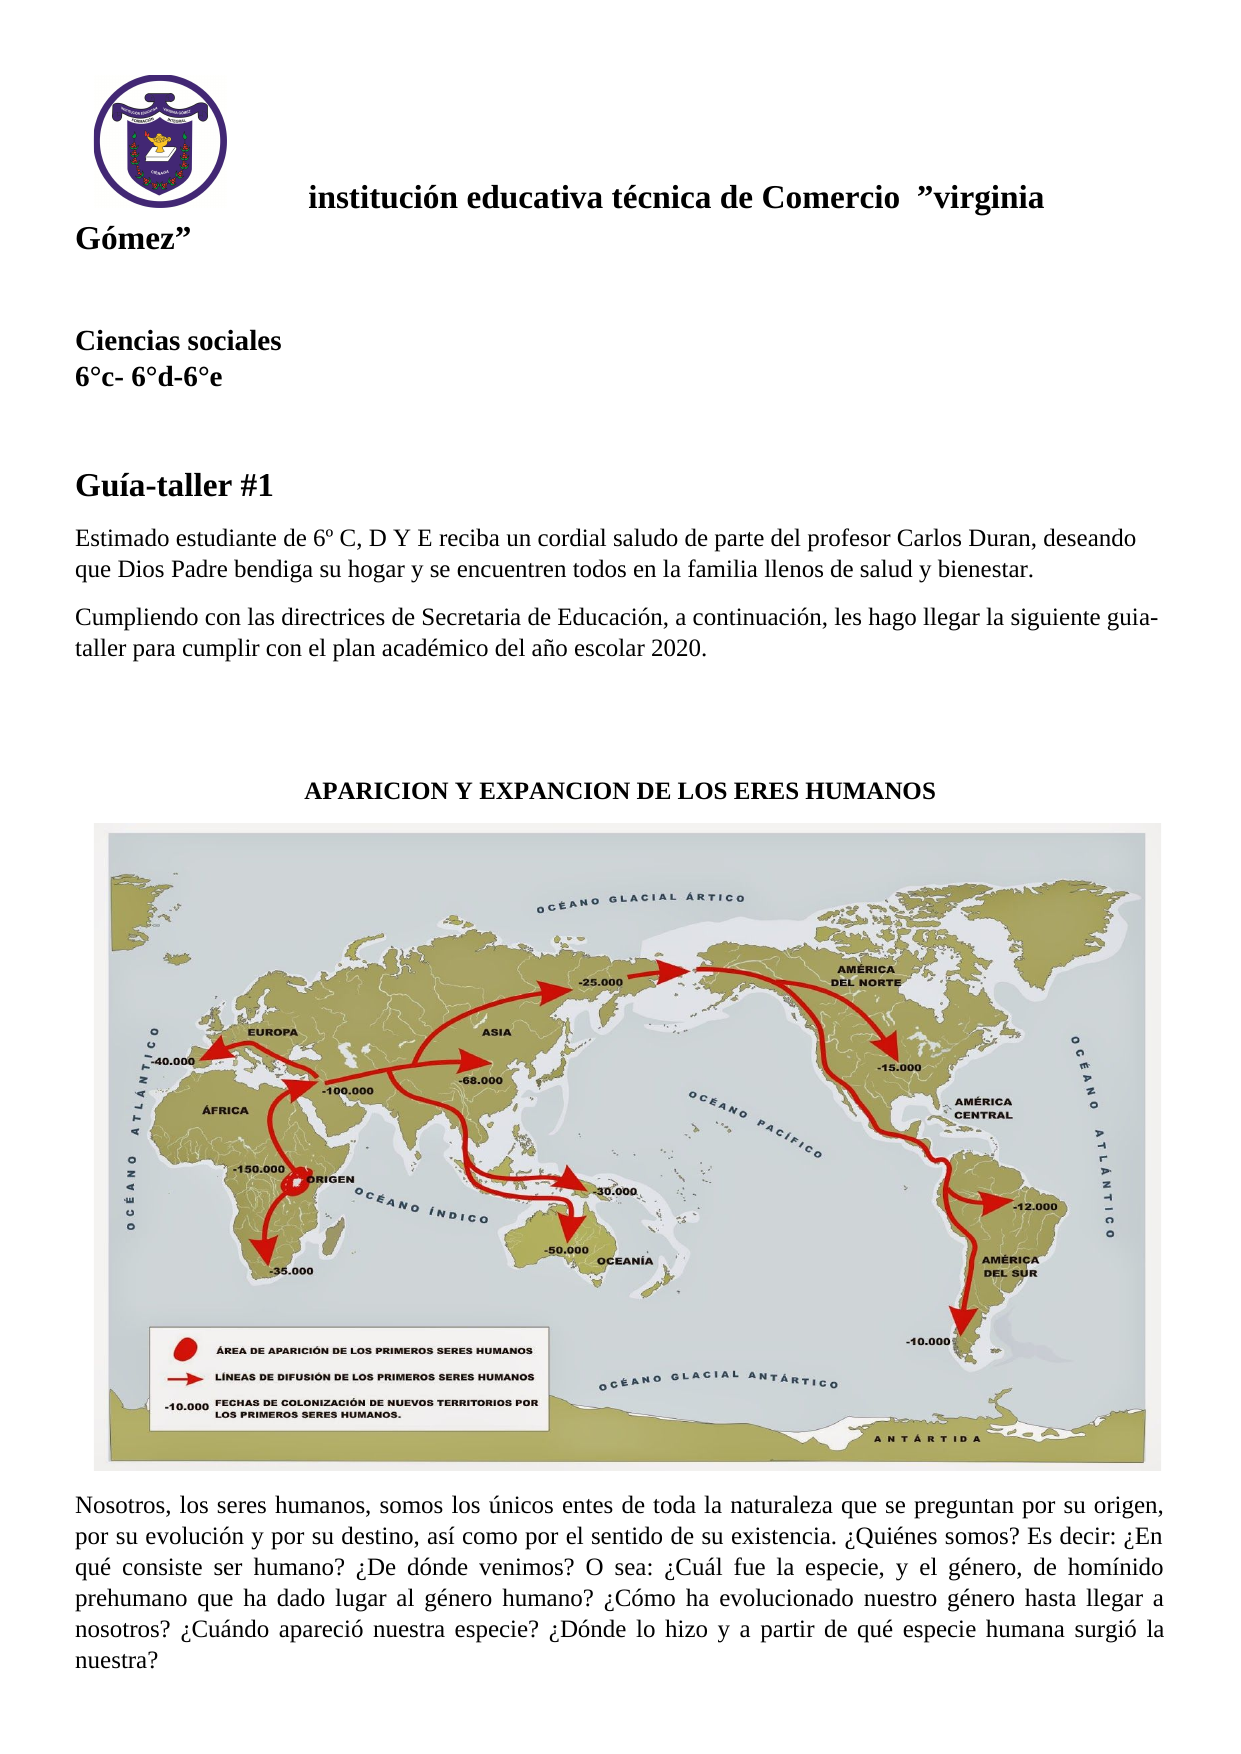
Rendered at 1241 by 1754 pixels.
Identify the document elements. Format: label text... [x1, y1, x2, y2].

text Nosotros, los seres humanos, somos los únicos entes de toda la naturaleza que se preguntan por su origen, por su evolución y por su destino, así como por el sentido de su existencia. ¿Quiénes somos? Es decir: ¿En qué consiste ser humano? ¿De dónde venimos? O sea: ¿Cuál fue la especie, y el género, de homínido prehumano que ha dado lugar al género humano? ¿Cómo ha evolucionado nuestro género hasta llegar a nosotros? ¿Cuándo apareció nuestra especie? ¿Dónde lo hizo y a partir de qué especie humana surgió la nuestra? [75, 1490, 1165, 1674]
text Estimado estudiante de 6º C, D Y E reciba un cordial saludo de parte del profesor Carlos Duran, deseando que Dios Padre bendiga su hogar y se encuentren todos en la familia llenos de salud y bienestar. [75, 523, 1165, 583]
text APARICION Y EXPANCION DE LOS ERES HUMANOS [75, 776, 1165, 804]
text Cumpliendo con las directrices de Secretaria de Educación, a continuación, les hago llegar la siguiente guia-taller para cumplir con el plan académico del año escolar 2020. [75, 602, 1165, 661]
text institución educativa técnica de Comercio ”virginia Gómez” [75, 75, 1165, 257]
text Ciencias sociales 6°c- 6°d-6°e [75, 323, 1165, 393]
text Guía-taller #1 [75, 465, 1165, 503]
